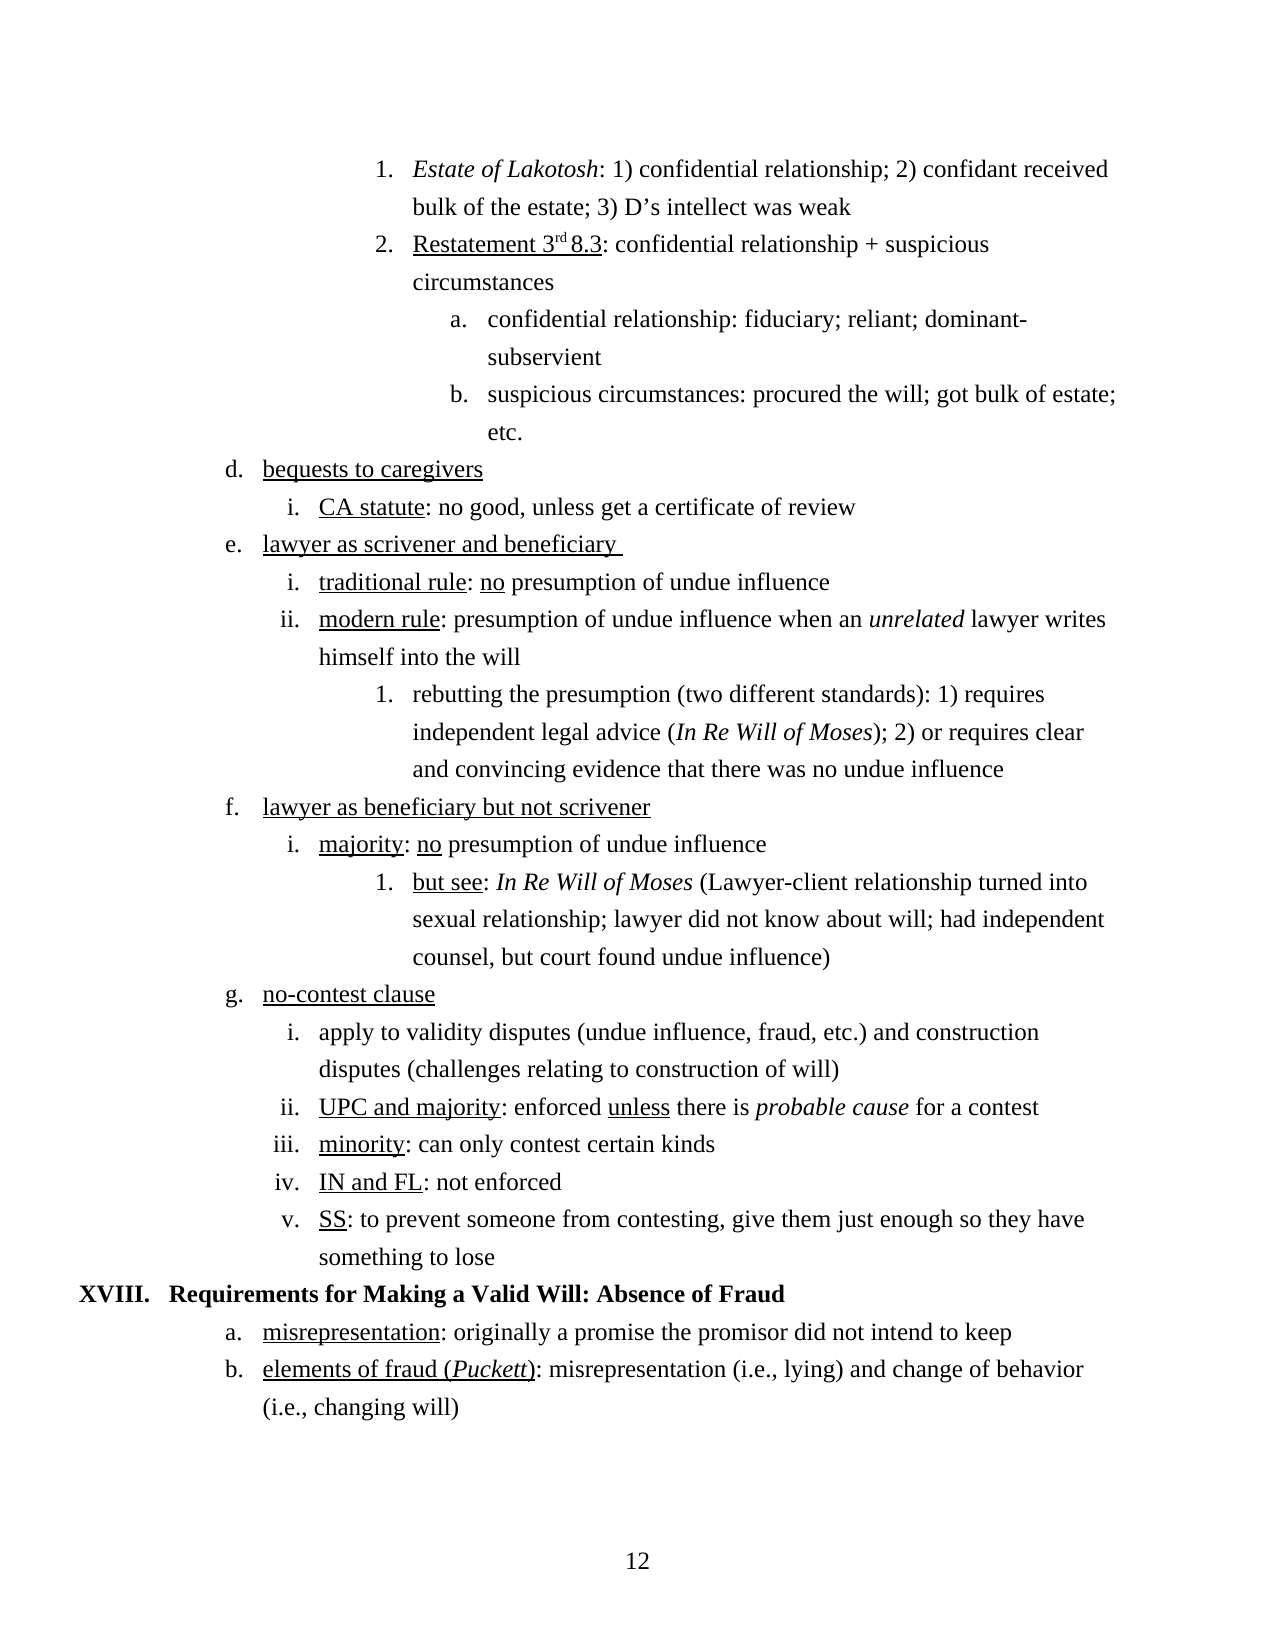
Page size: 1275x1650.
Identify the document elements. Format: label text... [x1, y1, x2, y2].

list misrepresentation: originally a promise the promisor did not intend to keep [225, 1312, 1125, 1350]
list SS: to prevent someone from contesting, give them just enough so they have something to lose [300, 1200, 1125, 1275]
list Estate of Lakotosh: 1) confidential relationship; 2) confidant received bulk of the estate; 3) D’s intellect was weak [375, 150, 1125, 225]
list Restatement 3rd 8.3: confidential relationship + suspicious circumstances [375, 225, 1125, 300]
list CA statute: no good, unless get a certificate of review [300, 487, 1125, 525]
list IN and FL: not enforced [300, 1162, 1125, 1200]
list majority: no presumption of undue influence [300, 825, 1125, 862]
list confidential relationship: fiduciary; reliant; dominant-subservient [450, 300, 1125, 375]
list elements of fraud (Puckett): misrepresentation (i.e., lying) and change of behavior (i.e., changing will) [225, 1350, 1125, 1425]
list UPC and majority: enforced unless there is probable cause for a contest [300, 1087, 1125, 1125]
list Requirements for Making a Valid Will: Absence of Fraud [150, 1275, 1125, 1312]
list apply to validity disputes (undue influence, fraud, etc.) and construction disputes (challenges relating to construction of will) [300, 1012, 1125, 1087]
list minority: can only contest certain kinds [300, 1125, 1125, 1162]
list bequests to caregivers [225, 450, 1125, 487]
list rebutting the presumption (two different standards): 1) requires independent legal advice (In Re Will of Moses); 2) or requires clear and convincing evidence that there was no undue influence [375, 675, 1125, 787]
list suspicious circumstances: procured the will; got bulk of estate; etc. [450, 375, 1125, 450]
list traditional rule: no presumption of undue influence [300, 562, 1125, 600]
list but see: In Re Will of Moses (Lawyer-client relationship turned into sexual relationship; lawyer did not know about will; had independent counsel, but court found undue influence) [375, 862, 1125, 975]
list lawyer as scrivener and beneficiary [225, 525, 1125, 562]
list no-contest clause [225, 975, 1125, 1012]
list lawyer as beneficiary but not scrivener [225, 787, 1125, 825]
list modern rule: presumption of undue influence when an unrelated lawyer writes himself into the will [300, 600, 1125, 675]
